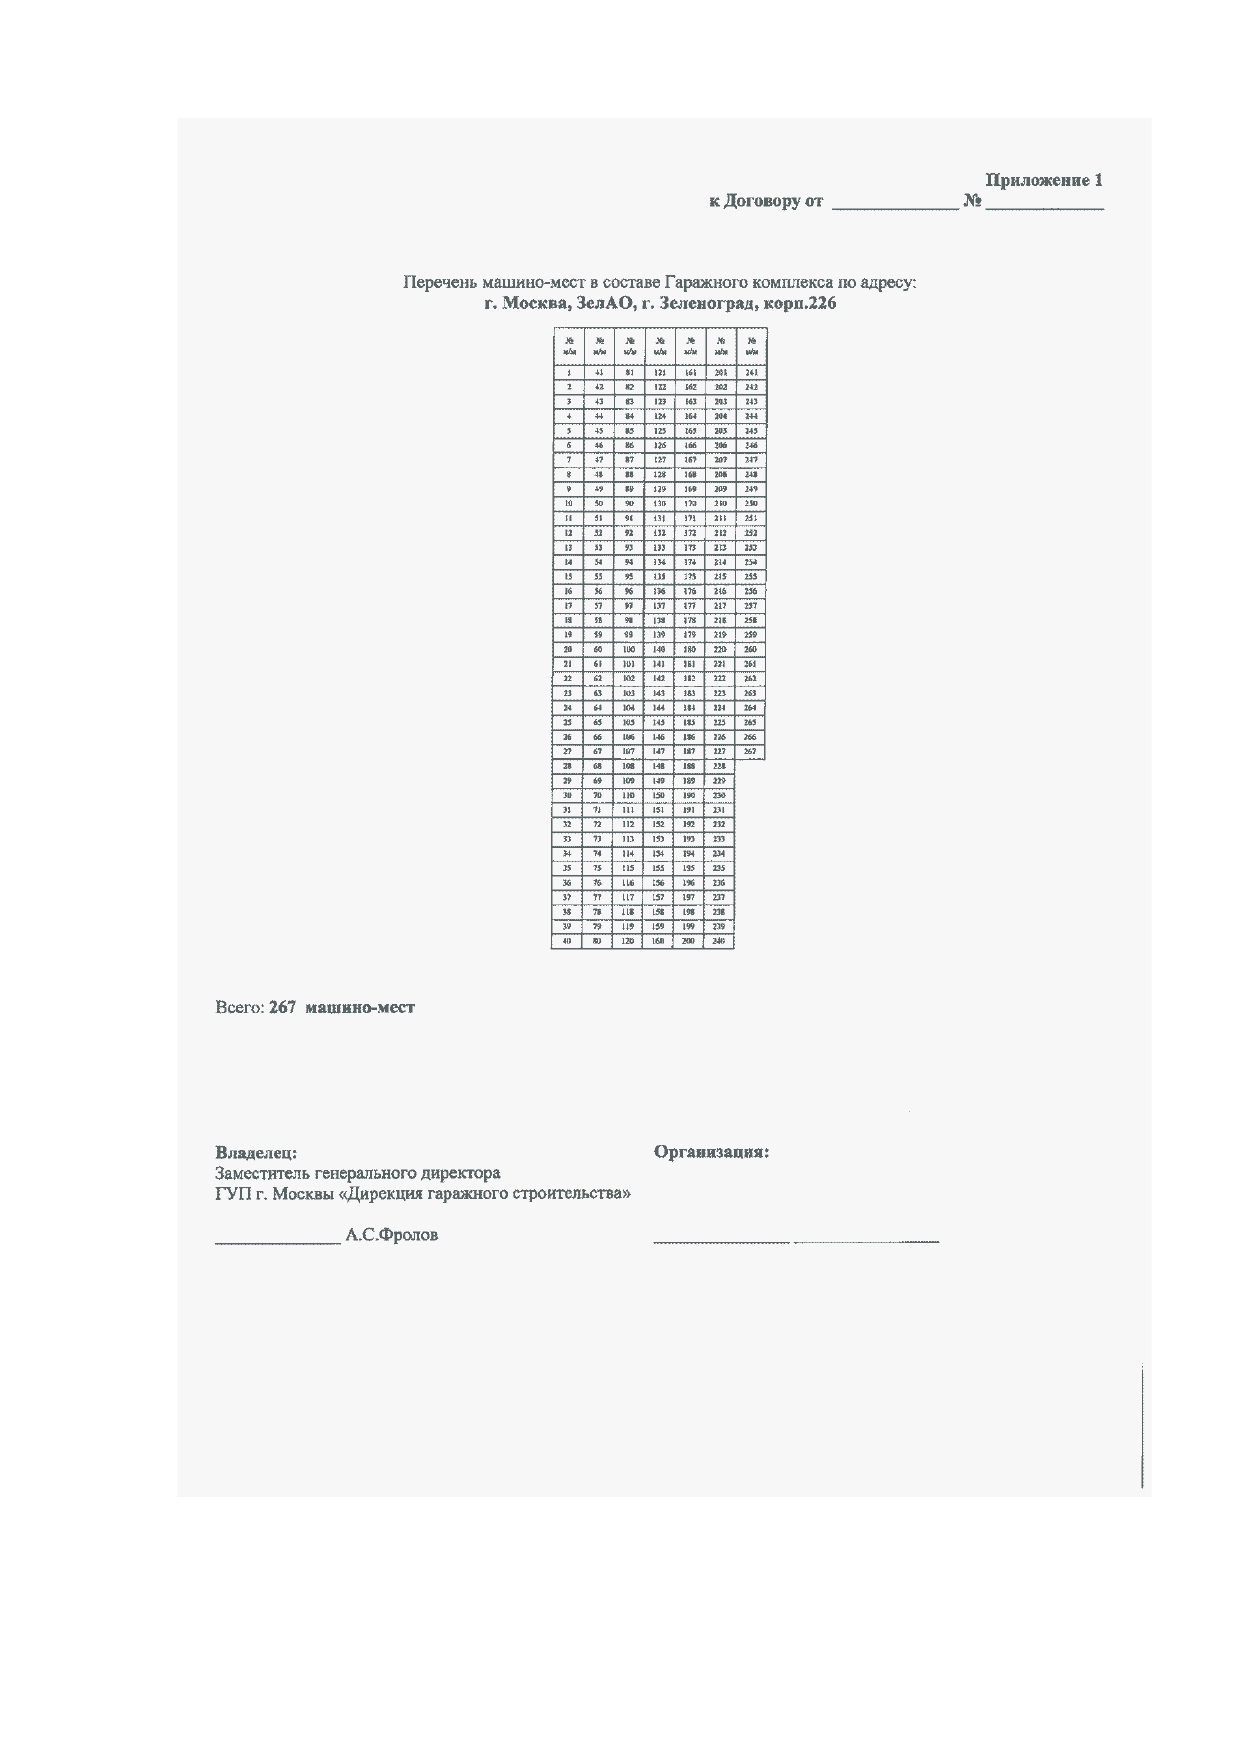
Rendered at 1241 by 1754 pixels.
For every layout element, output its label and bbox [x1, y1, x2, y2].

picture [177, 118, 1152, 1497]
